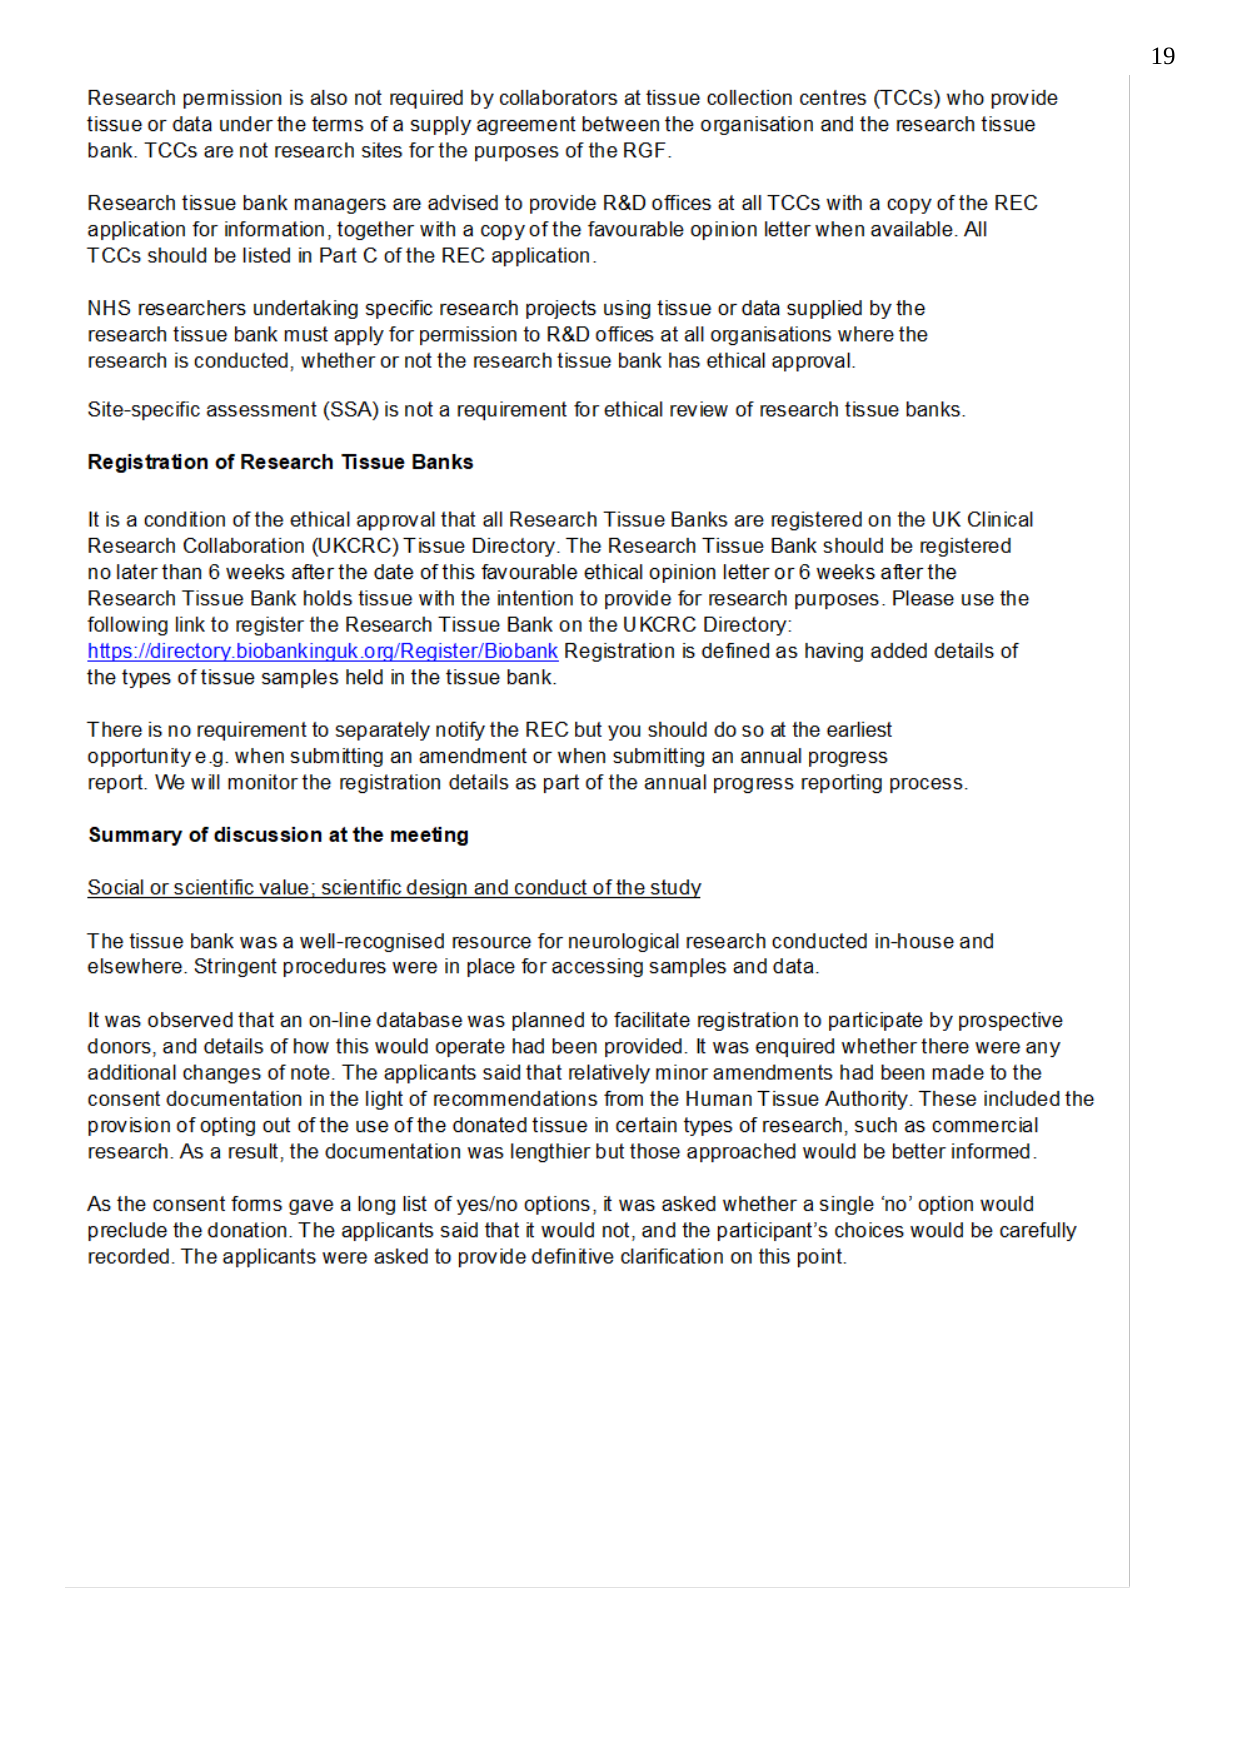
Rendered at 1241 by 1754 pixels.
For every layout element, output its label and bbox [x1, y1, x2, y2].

picture [65, 75, 1132, 1589]
